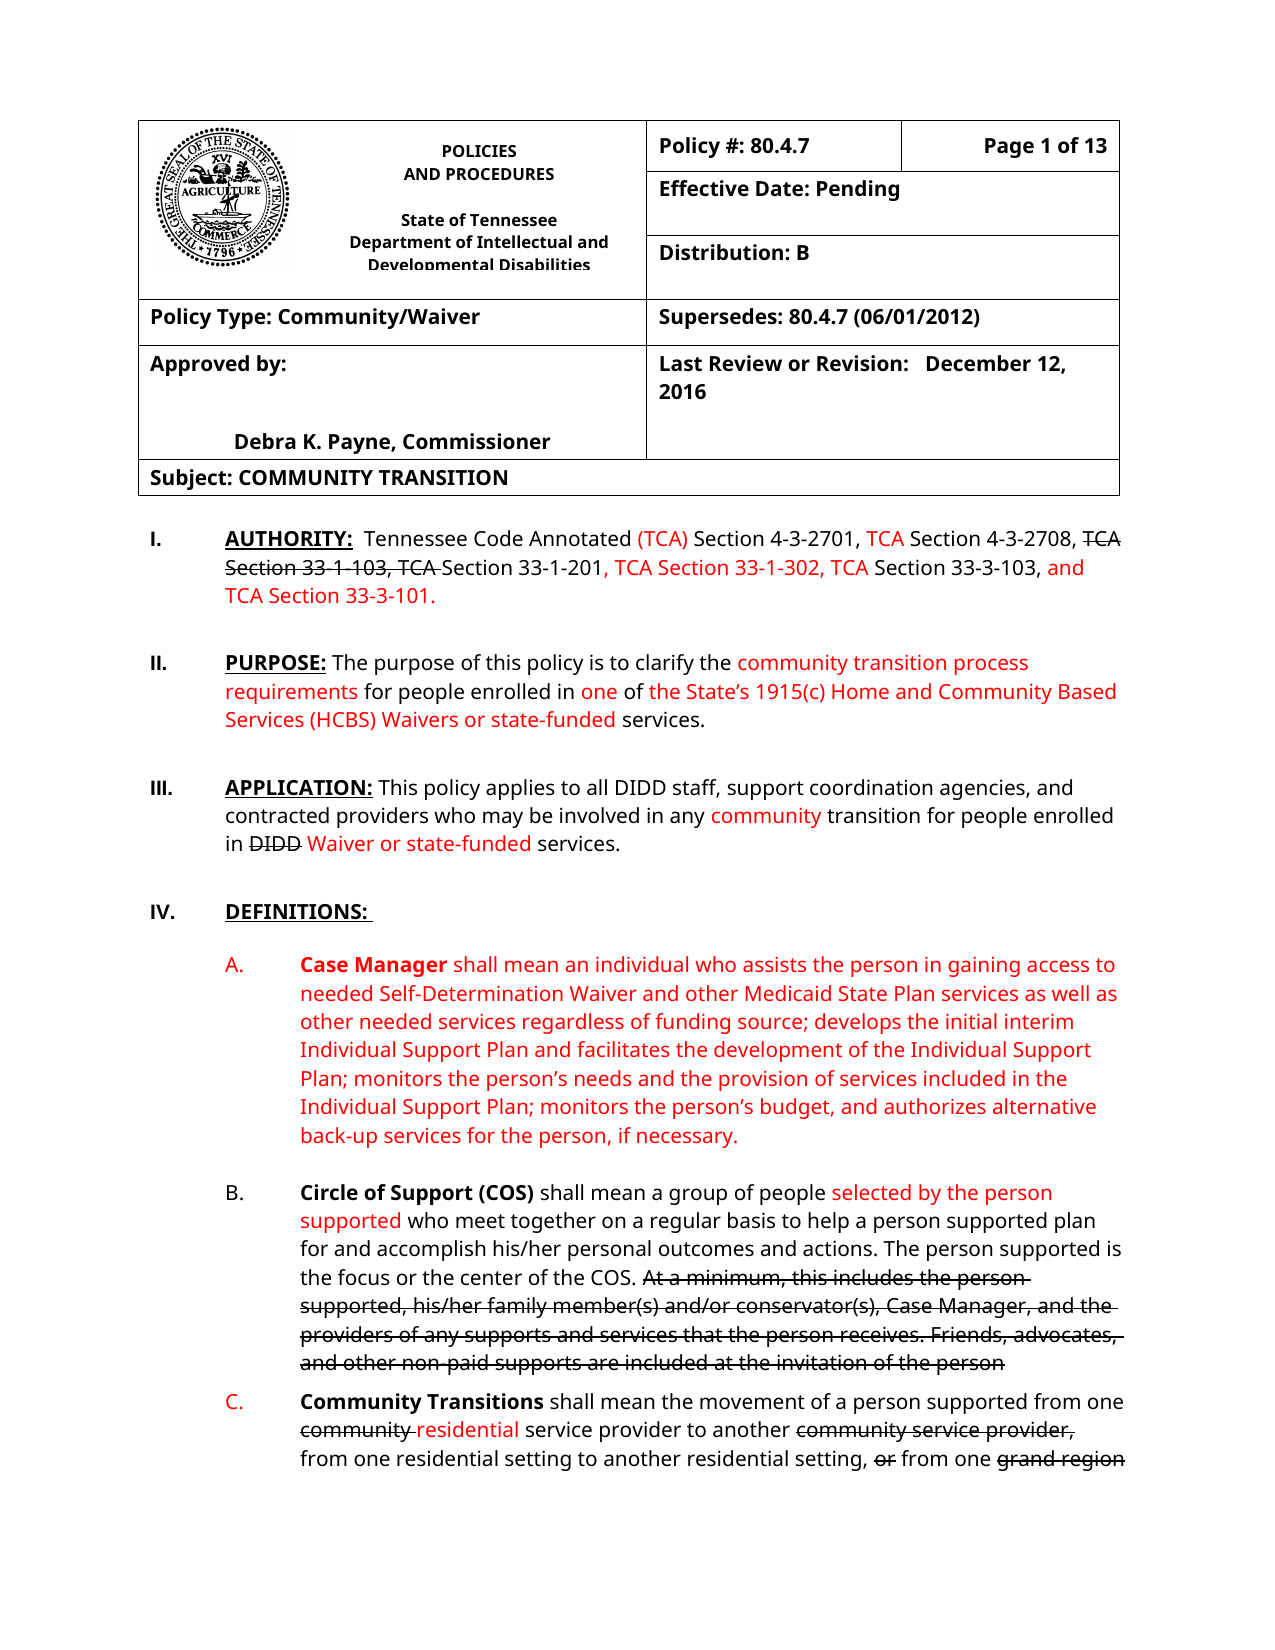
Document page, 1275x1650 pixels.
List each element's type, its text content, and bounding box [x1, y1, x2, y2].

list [225, 1387, 1125, 1472]
list Case Manager shall mean an individual who assists the person in gaining access to needed Self-Determination Waiver and other Medicaid State Plan services as well as other needed services regardless of funding source; develops the initial interim Individual Support Plan and facilitates the development of the Individual Support Plan; monitors the person’s needs and the provision of services included in the Individual Support Plan; monitors the person’s budget, and authorizes alternative back-up services for the person, if necessary. [225, 950, 1125, 1178]
picture [150, 124, 294, 271]
text DEFINITIONS: [150, 897, 1125, 925]
list Circle of Support (COS) shall mean a group of people selected by the person supported who meet together on a regular basis to help a person supported plan for and accomplish his/her personal outcomes and actions. The person supported is the focus or the center of the COS. At a minimum, this includes the person supported, his/her family member(s) and/or conservator(s), Case Manager, and the providers of any supports and services that the person receives. Friends, advocates, and other non-paid supports are included at the invitation of the person [225, 1178, 1125, 1377]
text APPLICATION: This policy applies to all DIDD staff, support coordination agencies, and contracted providers who may be involved in any community transition for people enrolled in DIDD Waiver or state-funded services. [150, 773, 1125, 886]
text PURPOSE: The purpose of this policy is to clarify the community transition process requirements for people enrolled in one of the State’s 1915(c) Home and Community Based Services (HCBS) Waivers or state-funded services. [150, 648, 1125, 762]
text AUTHORITY: Tennessee Code Annotated (TCA) Section 4-3-2701, TCA Section 4-3-2708, TCA Section 33-1-103, TCA Section 33-1-201, TCA Section 33-1-302, TCA Section 33-3-103, and TCA Section 33-3-101. [150, 524, 1125, 638]
